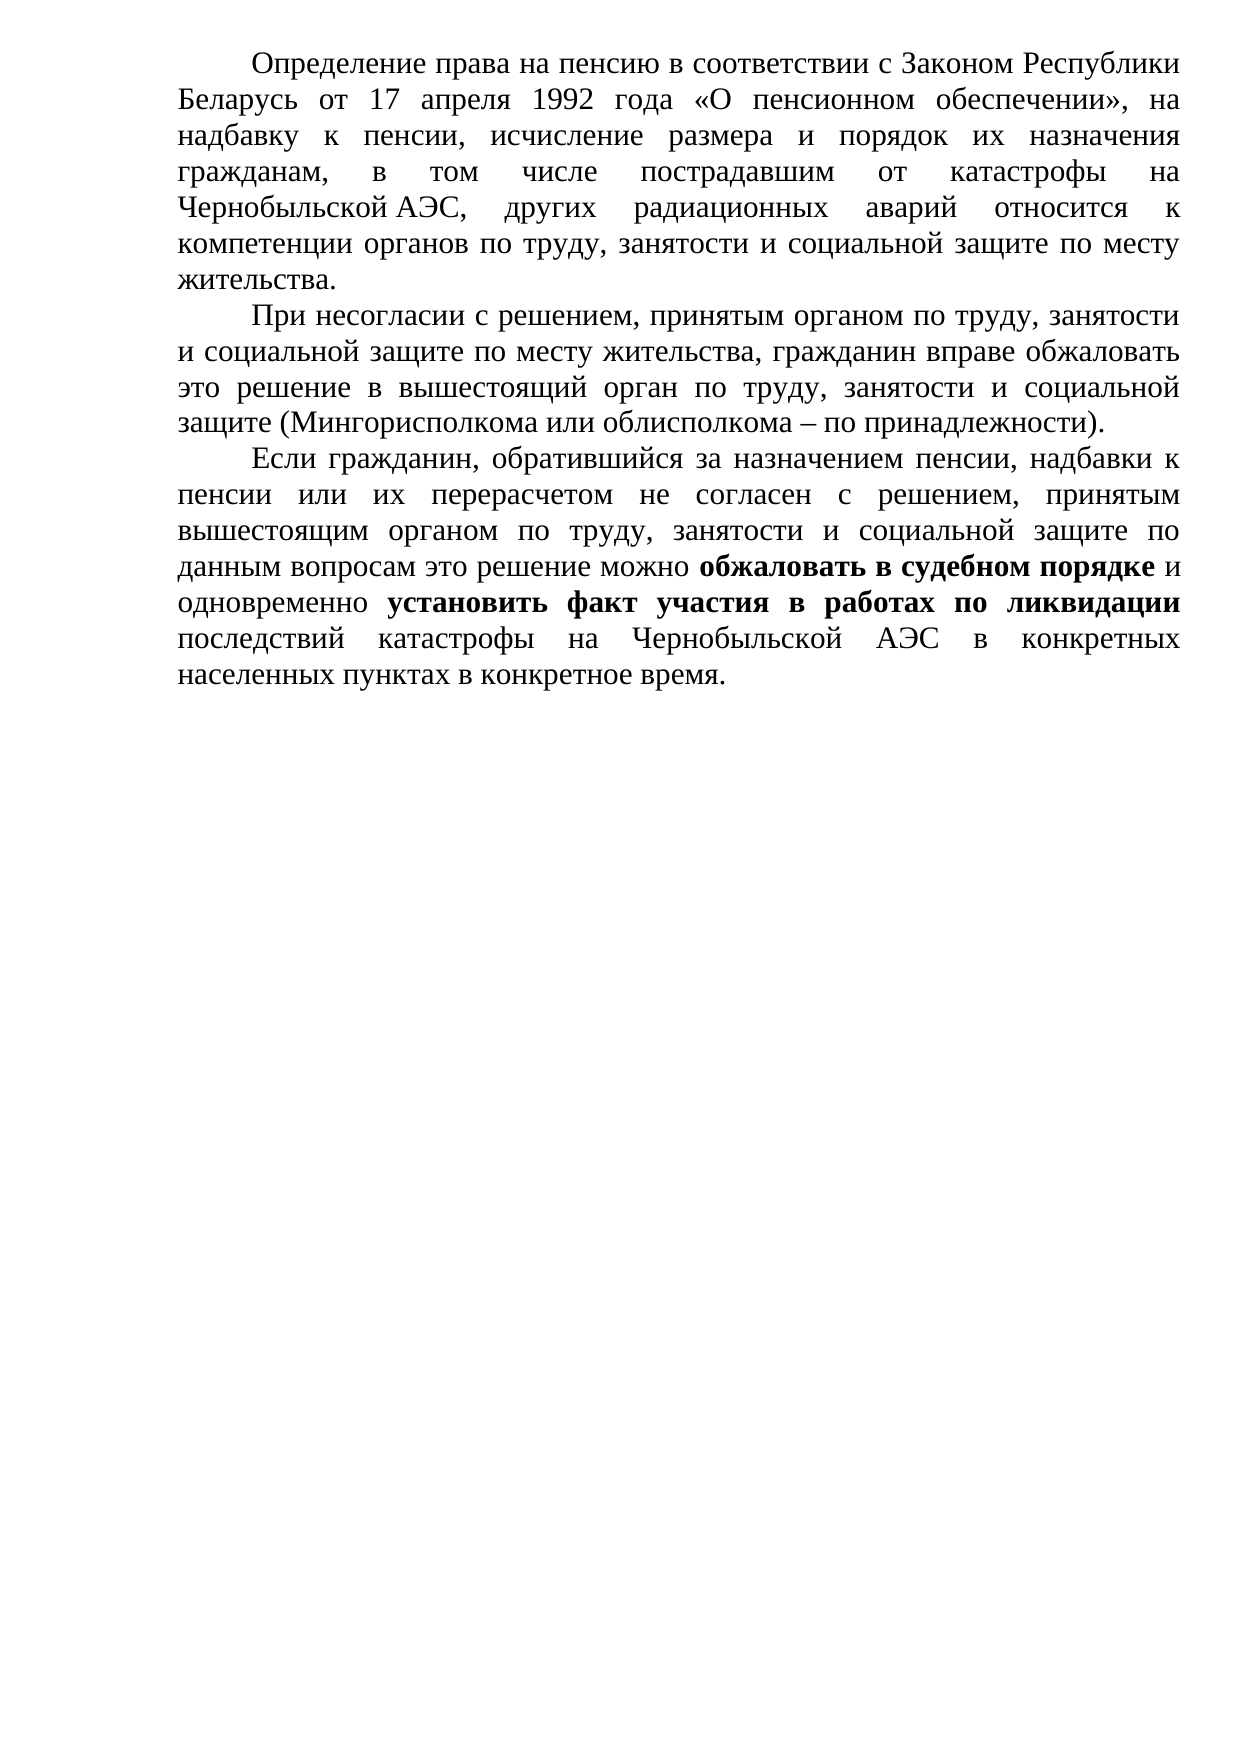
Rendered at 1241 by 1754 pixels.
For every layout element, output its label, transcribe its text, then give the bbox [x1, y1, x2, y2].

text При несогласии с решением, принятым органом по труду, занятости и социальной защите по месту жительства, гражданин вправе обжаловать это решение в вышестоящий орган по труду, занятости и социальной защите (Мингорисполкома или облисполкома – по принадлежности). [177, 296, 1181, 440]
text Если гражданин, обратившийся за назначением пенсии, надбавки к пенсии или их перерасчетом не согласен с решением, принятым вышестоящим органом по труду, занятости и социальной защите по данным вопросам это решение можно обжаловать в судебном порядке и одновременно установить факт участия в работах по ликвидации последствий катастрофы на Чернобыльской АЭС в конкретных населенных пунктах в конкретное время. [177, 440, 1181, 691]
text Определение права на пенсию в соответствии с Законом Республики Беларусь от 17 апреля 1992 года «О пенсионном обеспечении», на надбавку к пенсии, исчисление размера и порядок их назначения гражданам, в том числе пострадавшим от катастрофы на Чернобыльской АЭС, других радиационных аварий относится к компетенции органов по труду, занятости и социальной защите по месту жительства. [177, 44, 1181, 296]
